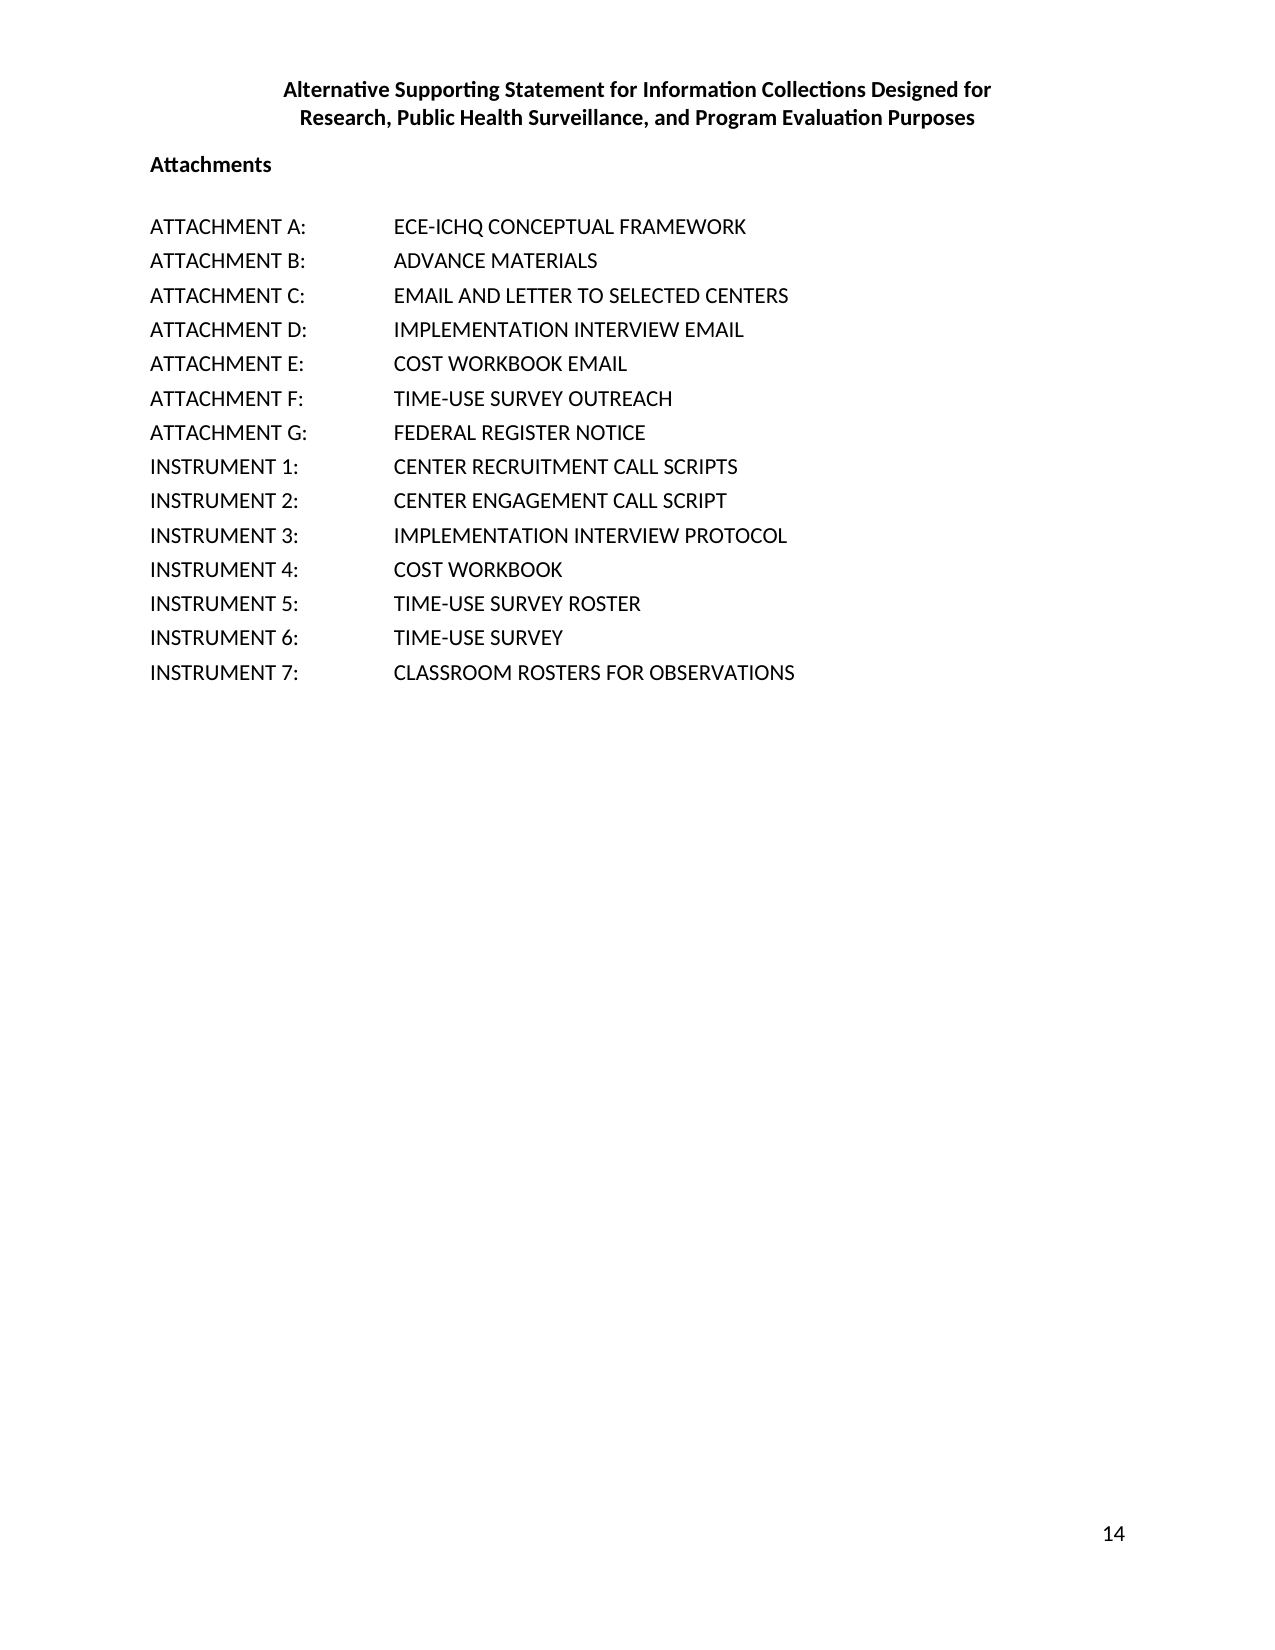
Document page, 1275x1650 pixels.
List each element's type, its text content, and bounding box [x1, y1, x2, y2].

text ATTACHMENT E: COST WORKBOOK EMAIL [150, 349, 1125, 377]
text ATTACHMENT G: FEDERAL REGISTER NOTICE [150, 418, 1125, 446]
text INSTRUMENT 7: CLASSROOM ROSTERS FOR OBSERVATIONS [150, 658, 1125, 686]
text ATTACHMENT D: IMPLEMENTATION INTERVIEW EMAIL [150, 315, 1134, 343]
text ATTACHMENT A: ECE-ICHQ CONCEPTUAL FRAMEWORK [150, 212, 1125, 240]
text INSTRUMENT 6: TIME-USE SURVEY [150, 623, 1125, 652]
text ATTACHMENT B: ADVANCE MATERIALS [150, 247, 1125, 274]
text INSTRUMENT 4: COST WORKBOOK [150, 555, 1125, 583]
text INSTRUMENT 5: TIME-USE SURVEY ROSTER [150, 589, 1125, 617]
text Attachments [150, 150, 1125, 178]
text INSTRUMENT 3: IMPLEMENTATION INTERVIEW PROTOCOL [150, 521, 1134, 549]
text INSTRUMENT 1: CENTER RECRUITMENT CALL SCRIPTS [150, 452, 1134, 480]
text ATTACHMENT F: TIME-USE SURVEY OUTREACH [150, 384, 1125, 412]
text ATTACHMENT C: EMAIL AND LETTER TO SELECTED CENTERS [150, 281, 1125, 309]
text INSTRUMENT 2: CENTER ENGAGEMENT CALL SCRIPT [150, 486, 1134, 514]
